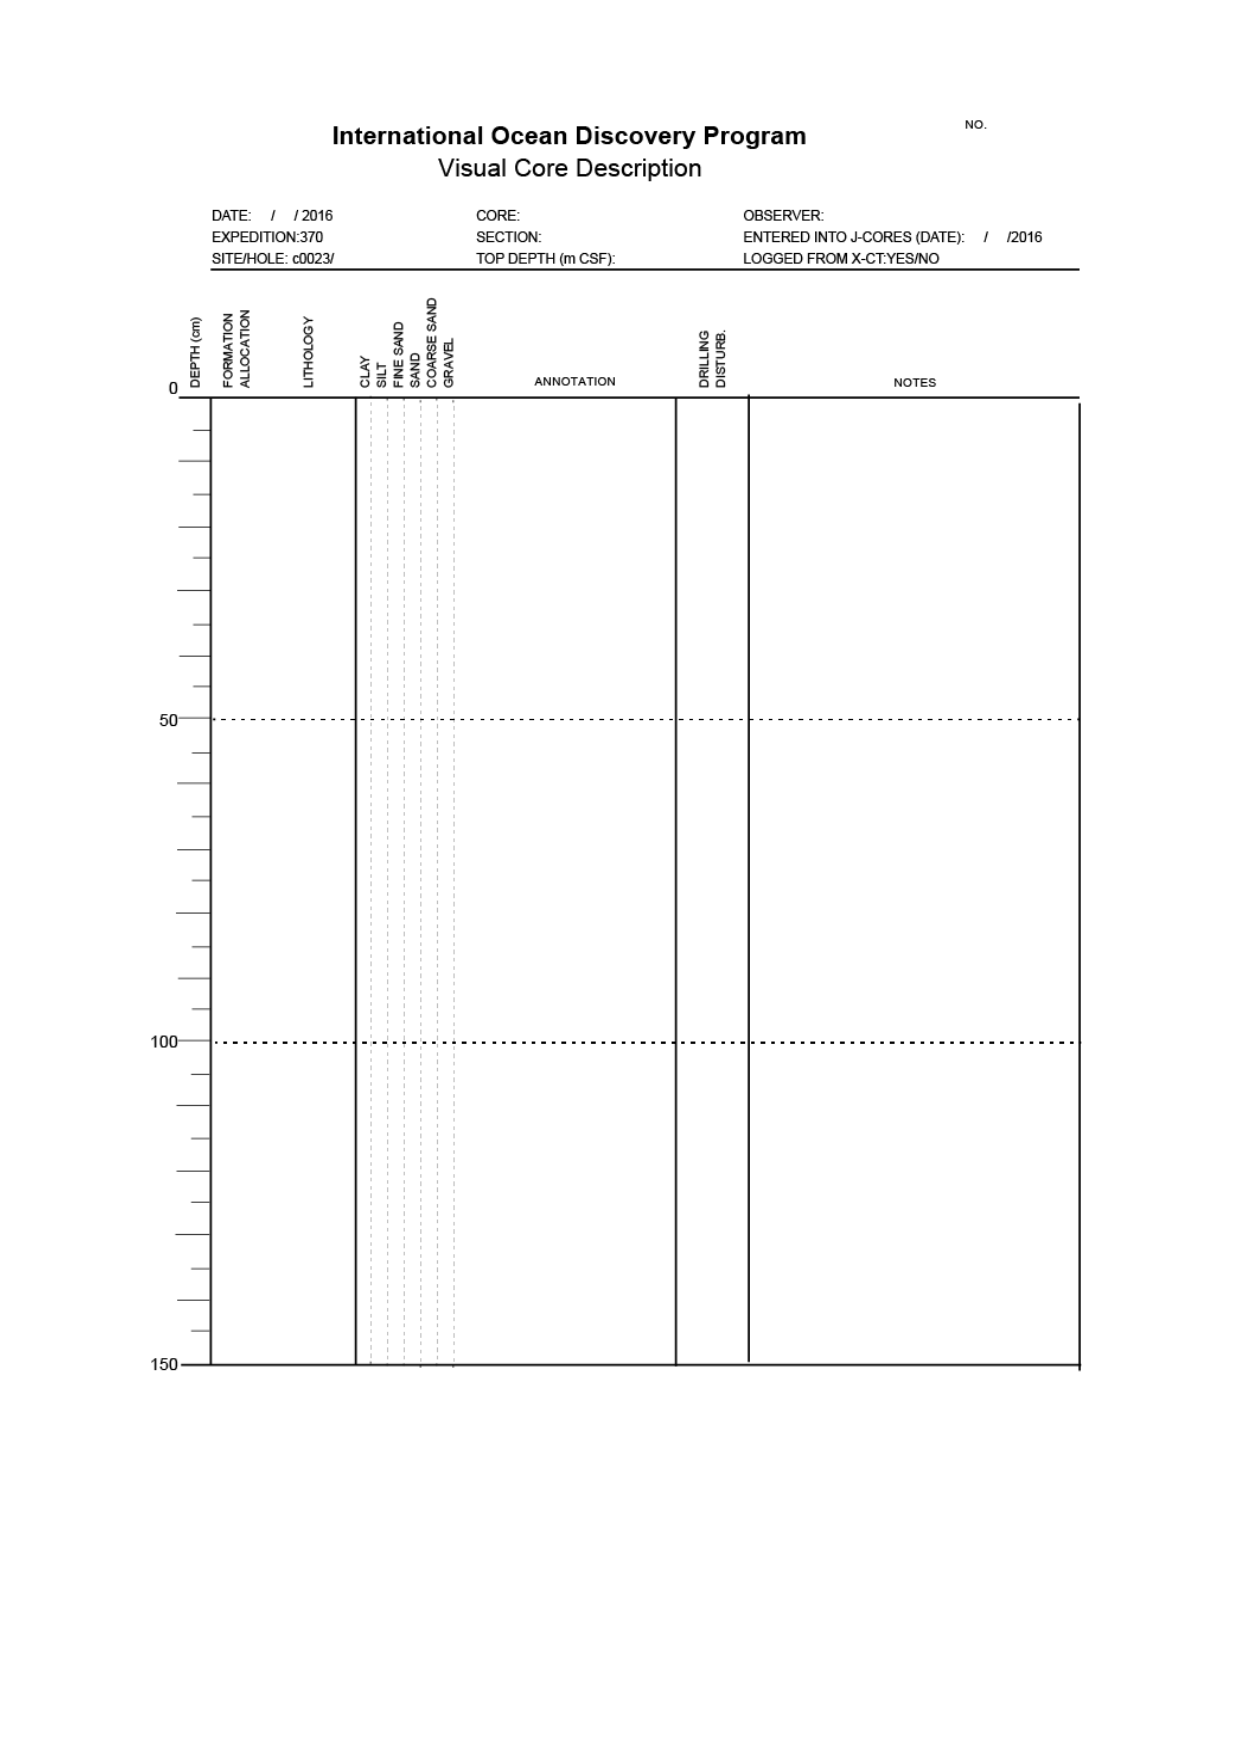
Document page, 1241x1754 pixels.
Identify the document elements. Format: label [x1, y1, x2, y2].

picture [150, 118, 1082, 1375]
